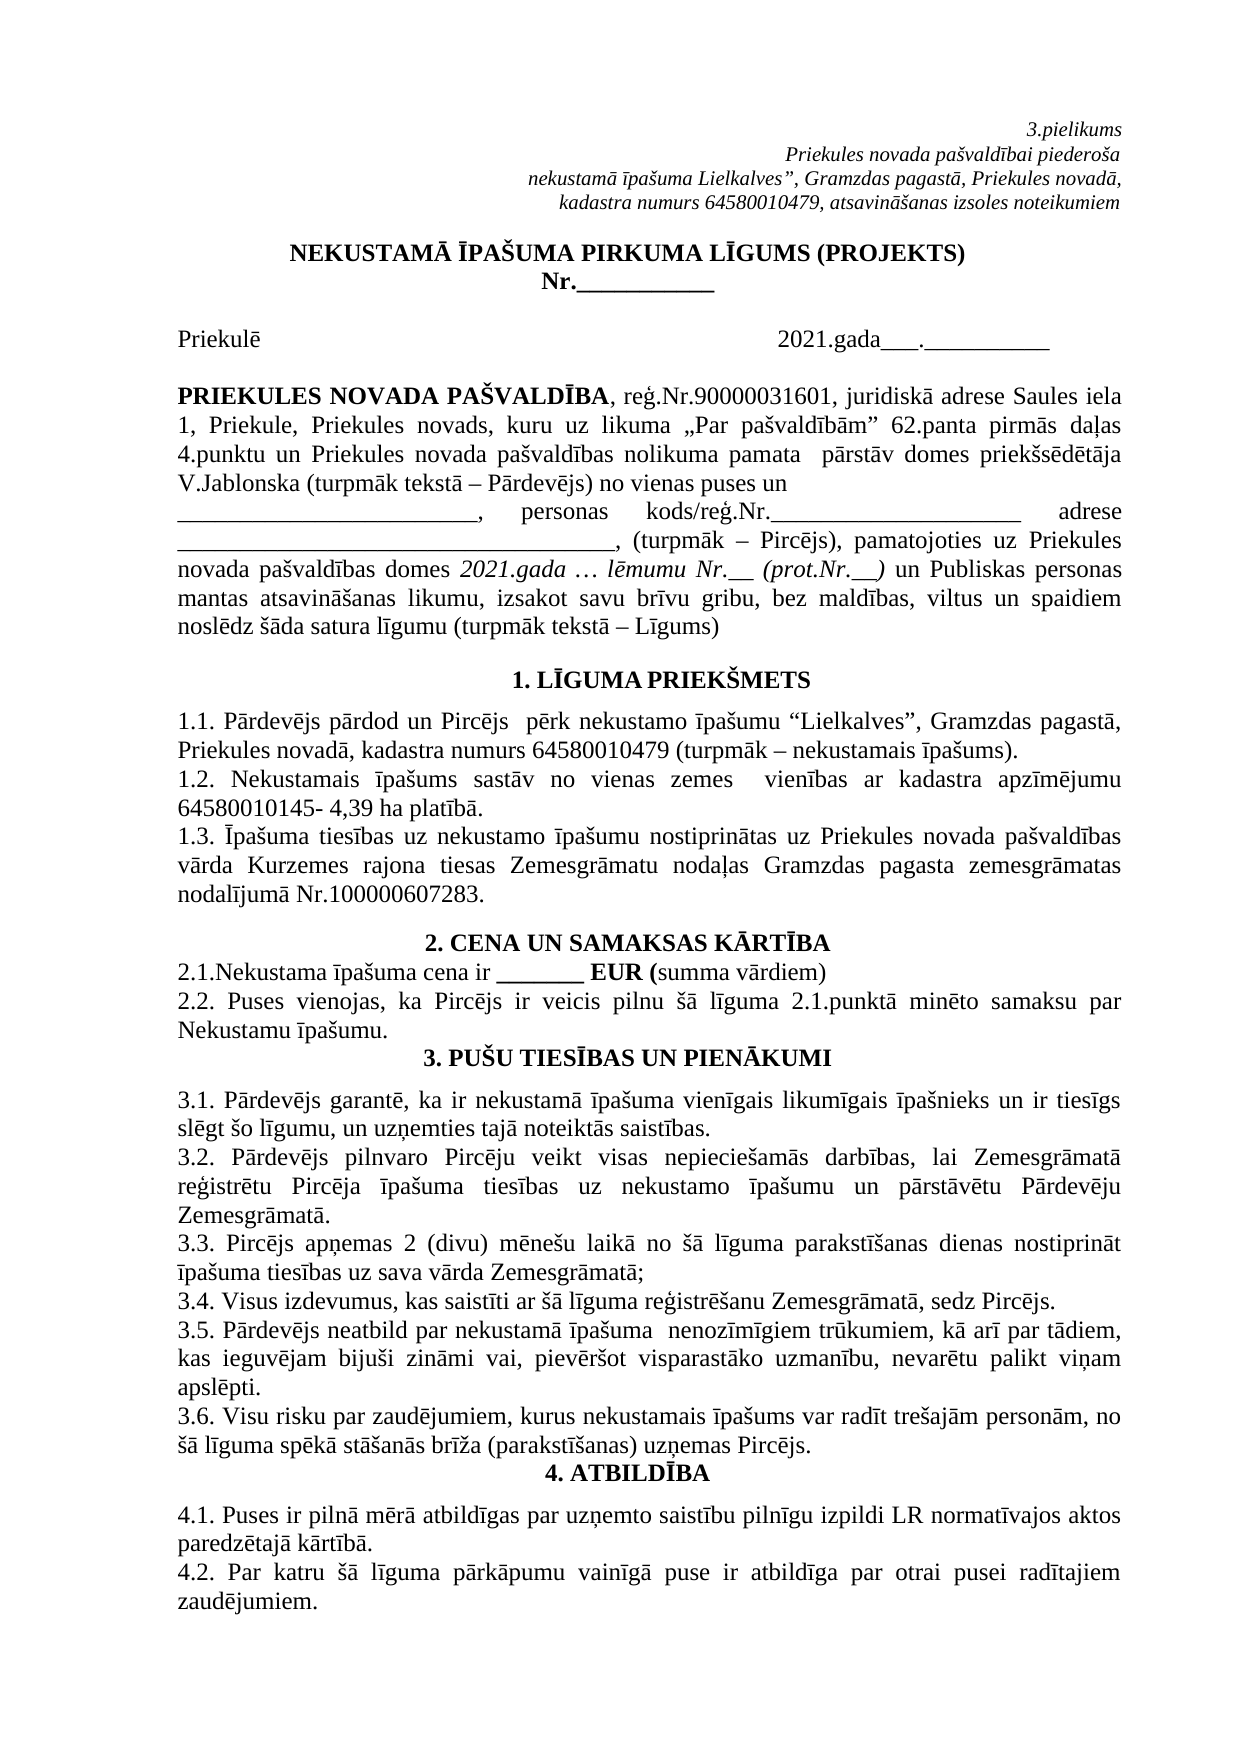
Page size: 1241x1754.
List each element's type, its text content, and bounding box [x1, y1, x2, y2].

text ________________________, personas kods/reģ.Nr.____________________ adrese ___________________________________, (turpmāk – Pircējs), pamatojoties uz Priekules novada pašvaldības domes 2021.gada … lēmumu Nr.__ (prot.Nr.__) un Publiskas personas mantas atsavināšanas likumu, izsakot savu brīvu gribu, bez maldības, viltus un spaidiem noslēdz šāda satura līgumu (turpmāk tekstā – Līgums) [177, 496, 1122, 640]
text 3.2. Pārdevējs pilnvaro Pircēju veikt visas nepieciešamās darbības, lai Zemesgrāmatā reģistrētu Pircēja īpašuma tiesības uz nekustamo īpašumu un pārstāvētu Pārdevēju Zemesgrāmatā. [177, 1142, 1122, 1228]
text 2.2. Puses vienojas, ka Pircējs ir veicis pilnu šā līguma 2.1.punktā minēto samaksu par Nekustamu īpašumu. [177, 986, 1122, 1043]
text 3.3. Pircējs apņemas 2 (divu) mēnešu laikā no šā līguma parakstīšanas dienas nostiprināt īpašuma tiesības uz sava vārda Zemesgrāmatā; [177, 1228, 1122, 1286]
text nekustamā īpašuma Lielkalves”, Gramzdas pagastā, Priekules novadā, [177, 166, 1122, 189]
text 3. PUŠU TIESĪBAS UN PIENĀKUMI [177, 1043, 1078, 1072]
text Nr.___________ [177, 266, 1078, 295]
text NEKUSTAMĀ ĪPAŠUMA PIRKUMA LĪGUMS (PROJEKTS) [177, 238, 1078, 266]
text 3.1. Pārdevējs garantē, ka ir nekustamā īpašuma vienīgais likumīgais īpašnieks un ir tiesīgs slēgt šo līgumu, un uzņemties tajā noteiktās saistības. [177, 1085, 1122, 1142]
text 4. ATBILDĪBA [177, 1458, 1078, 1487]
text Priekulē 2021.gada___.__________ [177, 324, 1078, 353]
text 1.3. Īpašuma tiesības uz nekustamo īpašumu nostiprinātas uz Priekules novada pašvaldības vārda Kurzemes rajona tiesas Zemesgrāmatu nodaļas Gramzdas pagasta zemesgrāmatas nodalījumā Nr.100000607283. [177, 821, 1122, 908]
text 4.2. Par katru šā pārkāpumu vainīgā puse ir atbildīga par otrai pusei radītajiem zaudējumiem. [177, 1557, 1122, 1615]
text 3.5. Pārdevējs neatbild par nekustamā īpašuma nenozīmīgiem trūkumiem, kā arī par tādiem, kas ieguvējam bijuši zināmi vai, pievēršot visparastāko uzmanību, nevarētu palikt viņam apslēpti. [177, 1315, 1122, 1401]
text 3.6. Visu risku par zaudējumiem, kurus nekustamais īpašums var radīt trešajām personām, no šā līguma spēkā stāšanās brīža (parakstīšanas) uzņemas Pircējs. [177, 1401, 1122, 1458]
text PRIEKULES NOVADA PAŠVALDĪBA, reģ.Nr.90000031601, juridiskā adrese Saules iela 1, Priekule, Priekules novads, kuru uz likuma „Par pašvaldībām” 62.panta pirmās daļas 4.punktu un Priekules novada pašvaldības nolikuma pamata pārstāv domes priekšsēdētāja V.Jablonska (turpmāk tekstā – Pārdevējs) no vienas puses un [177, 381, 1122, 496]
text 4.1. Puses ir pilnā mērā atbildīgas par uzņemto saistību pilnīgu izpildi LR normatīvajos paredzētajā kārtībā. [177, 1500, 1122, 1557]
text Priekules novada pašvaldībai piederoša [177, 141, 1122, 166]
text 3.4. Visus izdevumus, kas saistīti ar šā līguma reģistrēšanu Zemesgrāmatā, sedz Pircējs. [177, 1286, 1078, 1315]
text 1.2. Nekustamais īpašums sastāv no vienas zemes vienības ar kadastra apzīmējumu 64580010145- 4,39 ha platībā. [177, 764, 1122, 821]
text 1.1. Pārdevējs pārdod un Pircējs pērk nekustamo īpašumu “Lielkalves”, Gramzdas pagastā, Priekules novadā, kadastra numurs 64580010479 (turpmāk – nekustamais īpašums). [177, 706, 1122, 764]
text kadastra numurs 64580010479, atsavināšanas izsoles noteikumiem [177, 189, 1122, 214]
text 3.pielikums [177, 117, 1122, 141]
text 2. CENA UN SAMAKSAS KĀRTĪBA [177, 928, 1078, 957]
text 2.1.Nekustama īpašuma cena ir _______ EUR (summa vārdiem) [177, 957, 1078, 986]
text 1. LĪGUMA PRIEKŠMETS [245, 665, 1078, 694]
